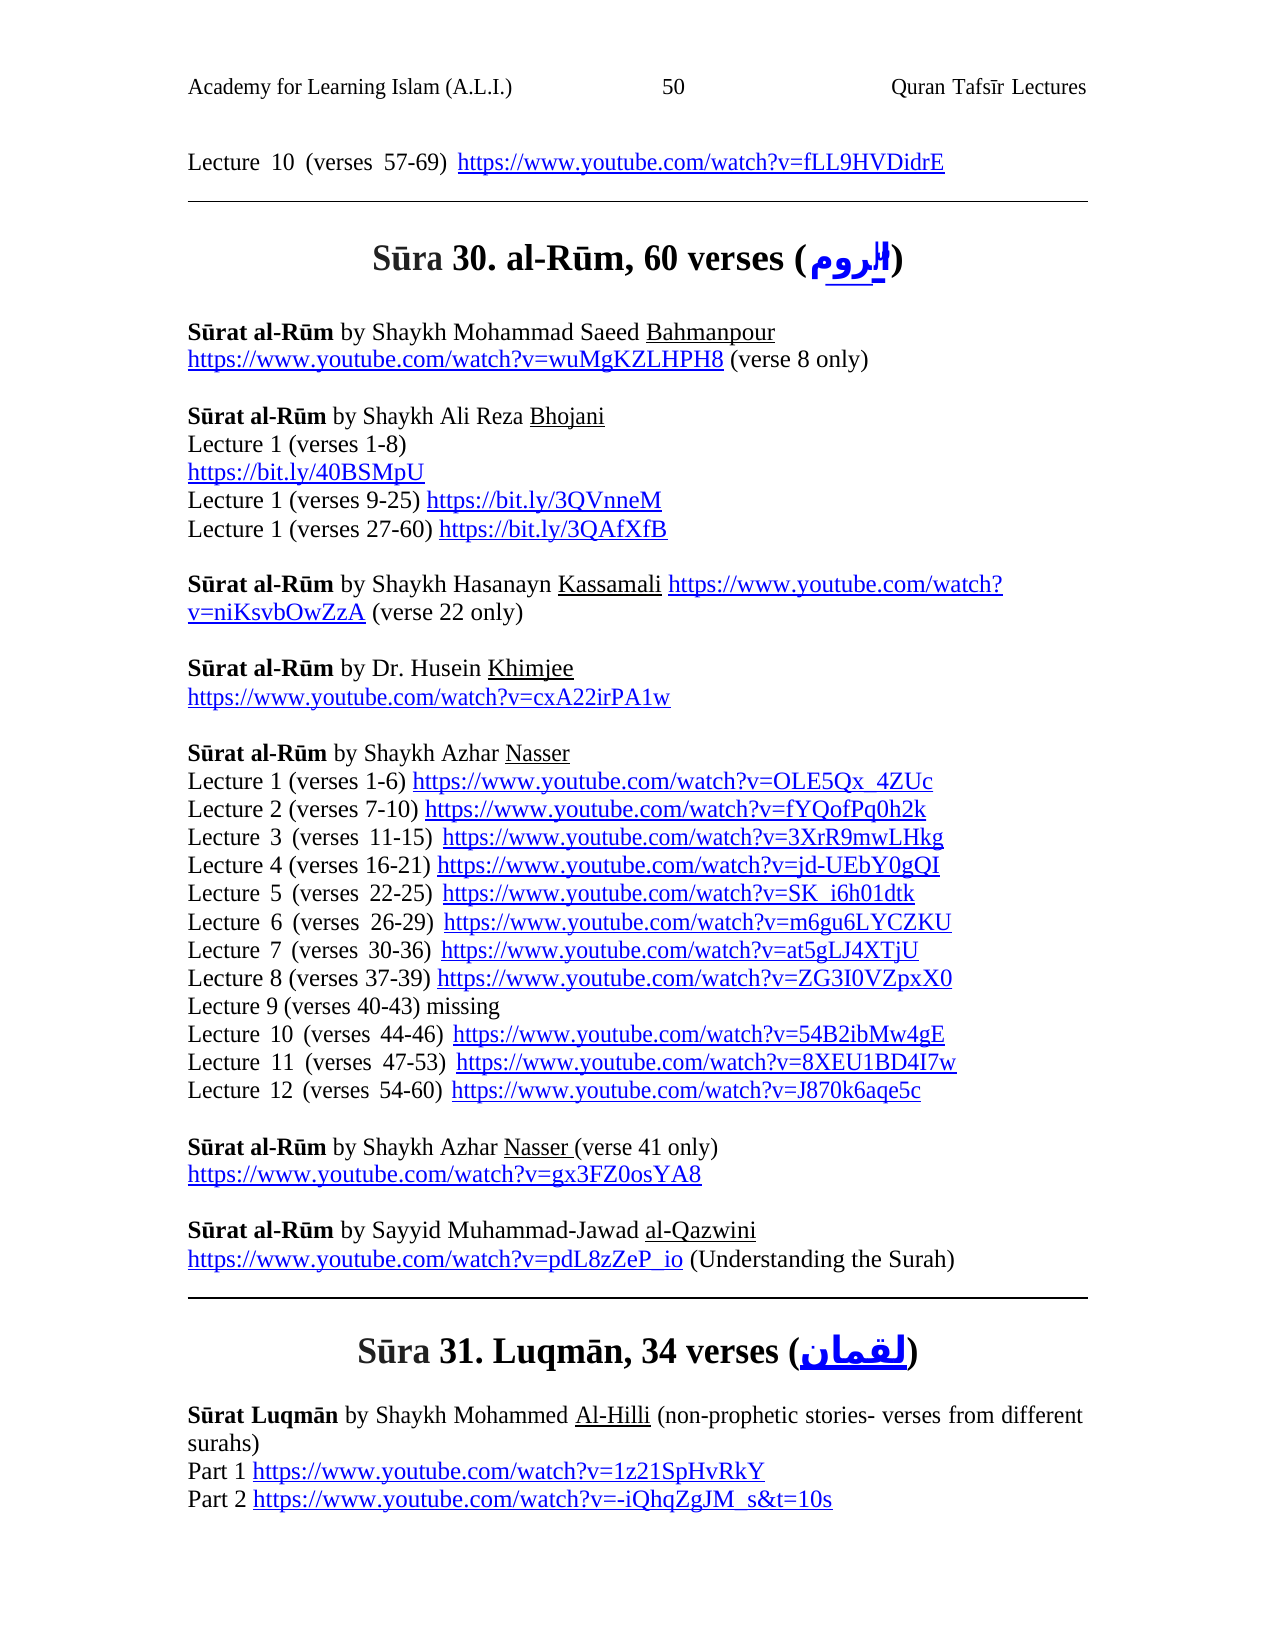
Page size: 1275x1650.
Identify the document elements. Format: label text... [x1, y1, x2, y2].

text Sūrat Luqmān by Shaykh Mohammed Al-Hilli (non-prophetic stories- verses from different surahs) [187, 1401, 1087, 1457]
text Lecture 1 (verses 1-6) https://www.youtube.com/watch?v=OLE5Qx_4ZUc [187, 767, 1100, 795]
text Sūrat al-Rūm by Shaykh Azhar Nasser [187, 738, 1100, 767]
subtitle Sūra 31. Luqmān, 34 verses (لقمان) [177, 1328, 1098, 1371]
text Lecture 1 (verses 9-25) https://bit.ly/3QVnneM [187, 486, 1100, 514]
text Sūrat al-Rūm by Shaykh Ali Reza Bhojani Lecture 1 (verses 1-8) https://bit.ly/40BSMpU [187, 402, 646, 486]
text Part 2 https://www.youtube.com/watch?v=-iQhqZgJM_s&t=10s [187, 1485, 1100, 1513]
text Lecture 12 (verses 54-60) https://www.youtube.com/watch?v=J870k6aqe5c [187, 1076, 1100, 1105]
text Sūrat al-Rūm by Sayyid Muhammad-Jawad al-Qazwini https://www.youtube.com/watch?v=pdL8zZeP_io (Understanding the Surah) [187, 1216, 1076, 1273]
text Sūrat al-Rūm by Shaykh Hasanayn Kassamali https://www.youtube.com/watch?v=niKsvbOwZzA (verse 22 only) [187, 571, 1076, 626]
text Lecture 11 (verses 47-53) https://www.youtube.com/watch?v=8XEU1BD4I7w [187, 1048, 1100, 1076]
text Sūrat al-Rūm by Shaykh Azhar Nasser (verse 41 only) https://www.youtube.com/watch?v=gx3FZ0osYA8 [187, 1133, 720, 1188]
text Lecture 1 (verses 27-60) https://bit.ly/3QAfXfB [187, 514, 1100, 543]
text Lecture 10 (verses 44-46) https://www.youtube.com/watch?v=54B2ibMw4gE [187, 1020, 1100, 1048]
text Lecture 9 (verses 40-43) missing [187, 992, 1100, 1020]
subtitle Sūra 30. al-Rūm, 60 verses (الّروم) [177, 235, 1098, 291]
text Lecture 4 (verses 16-21) https://www.youtube.com/watch?v=jd-UEbY0gQI [187, 851, 1100, 879]
text Lecture 2 (verses 7-10) https://www.youtube.com/watch?v=fYQofPq0h2k [187, 795, 1100, 823]
text Sūrat al-Rūm by Shaykh Mohammad Saeed Bahmanpour https://www.youtube.com/watch?v=wuMgKZLHPH8 (verse 8 only) [187, 318, 1076, 373]
text Lecture 6 (verses 26-29) https://www.youtube.com/watch?v=m6gu6LYCZKU [187, 907, 1100, 936]
text Lecture 8 (verses 37-39) https://www.youtube.com/watch?v=ZG3I0VZpxX0 [187, 964, 1100, 992]
text Part 1 https://www.youtube.com/watch?v=1z21SpHvRkY [187, 1457, 1100, 1485]
text Lecture 7 (verses 30-36) https://www.youtube.com/watch?v=at5gLJ4XTjU [187, 936, 1100, 964]
text Sūrat al-Rūm by Dr. Husein Khimjee https://www.youtube.com/watch?v=cxA22irPA1w [187, 654, 878, 711]
text Lecture 3 (verses 11-15) https://www.youtube.com/watch?v=3XrR9mwLHkg [187, 823, 1100, 851]
text Lecture 5 (verses 22-25) https://www.youtube.com/watch?v=SK_i6h01dtk [187, 879, 1100, 907]
text Lecture 10 (verses 57-69) https://www.youtube.com/watch?v=fLL9HVDidrE [187, 147, 1100, 176]
